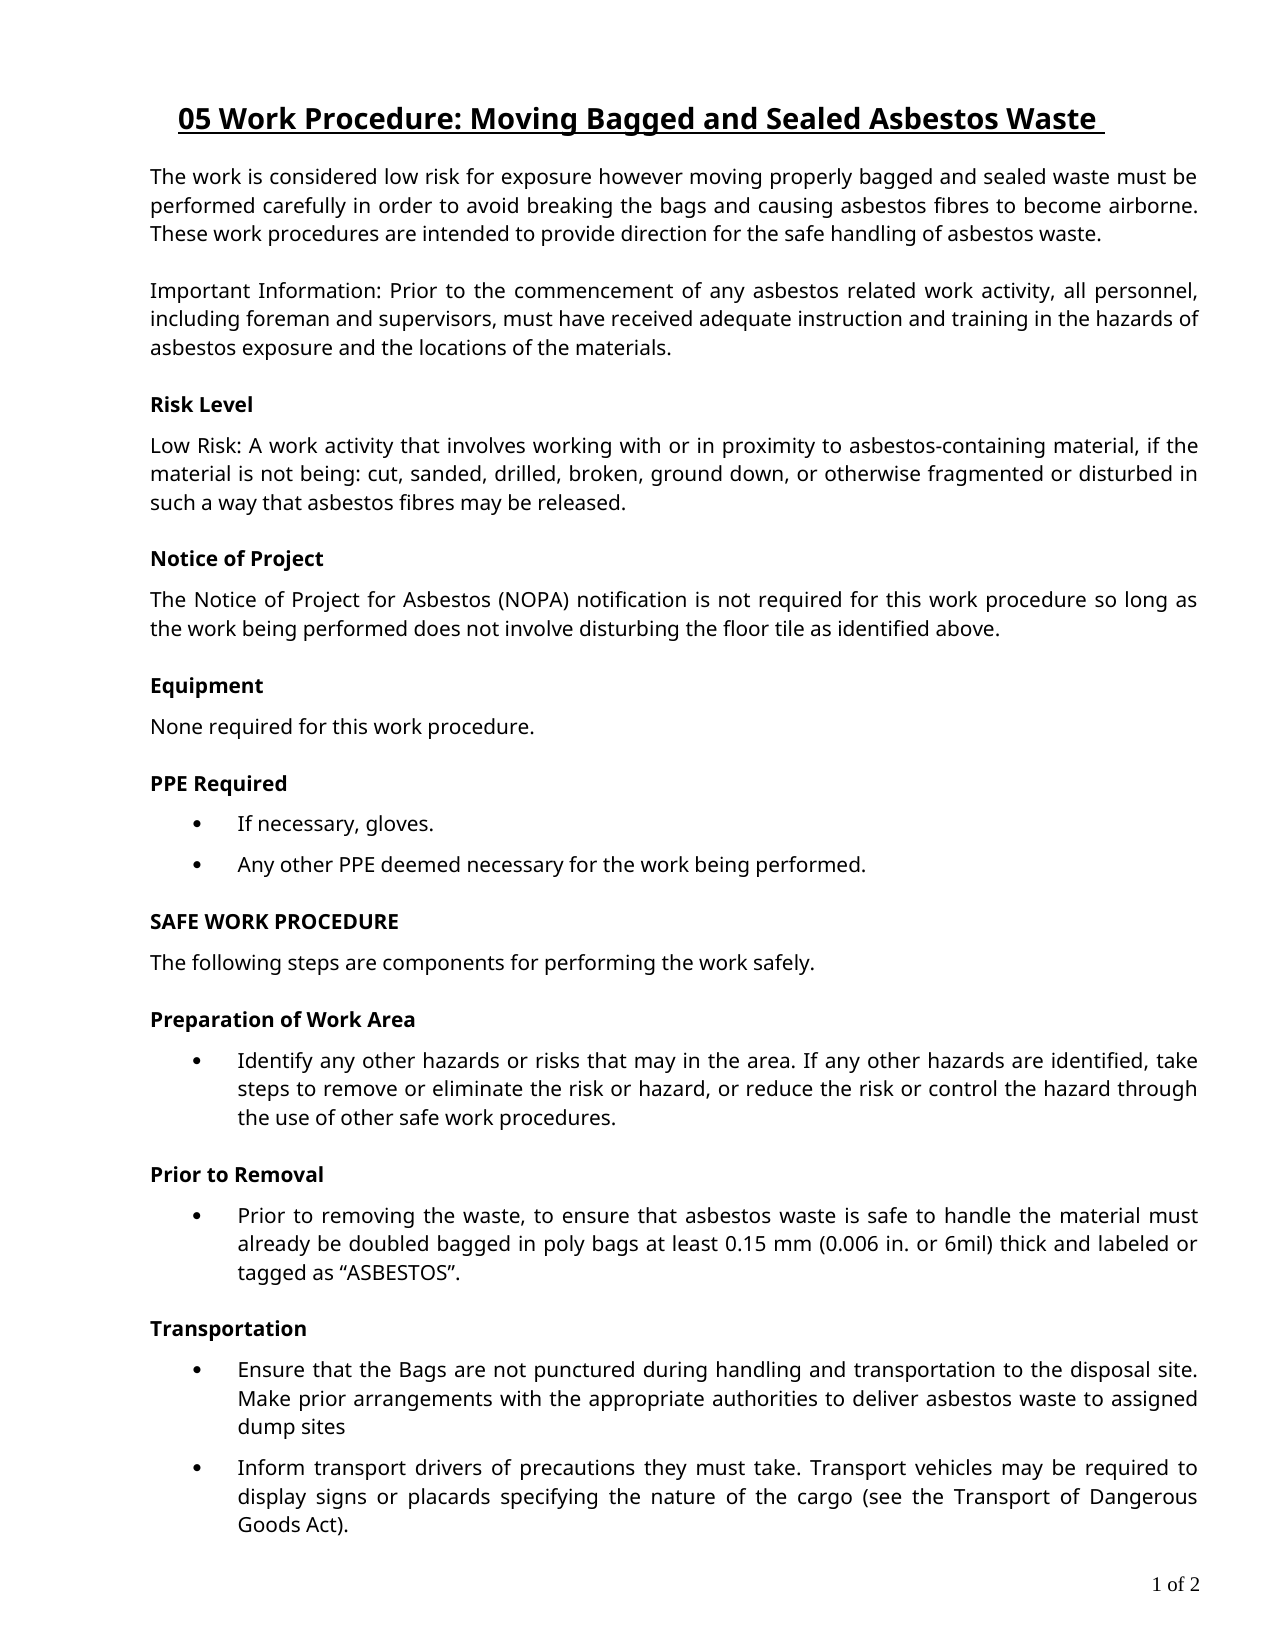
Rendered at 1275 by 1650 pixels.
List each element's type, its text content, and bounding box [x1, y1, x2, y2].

text PPE Required [150, 769, 1200, 797]
text Risk Level [150, 390, 1200, 418]
text Transportation [150, 1314, 1200, 1343]
text Equipment [150, 671, 1200, 699]
text Low Risk: A work activity that involves working with or in proximity to asbestos-containing material, if the material is not being: cut, sanded, drilled, broken, ground down, or otherwise fragmented or disturbed in such a way that asbestos fibres may be released. [150, 431, 1200, 516]
text SAFE WORK PROCEDURE [150, 907, 1200, 936]
list Inform transport drivers of precautions they must take. Transport vehicles may be required to display signs or placards specifying the nature of the cargo (see the Transport of Dangerous Goods Act). [193, 1453, 1200, 1539]
text Prior to Removal [150, 1160, 1200, 1188]
list Any other PPE deemed necessary for the work being performed. [193, 851, 1200, 879]
text Important Information: Prior to the commencement of any asbestos related work activity, all personnel, including foreman and supervisors, must have received adequate instruction and training in the hazards of asbestos exposure and the locations of the materials. [150, 276, 1200, 361]
text The following steps are components for performing the work safely. [150, 948, 1200, 977]
text None required for this work procedure. [150, 712, 1200, 740]
text The work is considered low risk for exposure however moving properly bagged and sealed waste must be performed carefully in order to avoid breaking the bags and causing asbestos fibres to become airborne. These work procedures are intended to provide direction for the safe handling of asbestos waste. [150, 162, 1200, 248]
text The Notice of Project for Asbestos (NOPA) notification is not required for this work procedure so long as the work being performed does not involve disturbing the floor tile as identified above. [150, 586, 1200, 642]
text Preparation of Work Area [150, 1005, 1200, 1034]
list Prior to removing the waste, to ensure that asbestos waste is safe to handle the material must already be doubled bagged in poly bags at least 0.15 mm (0.006 in. or 6mil) thick and labeled or tagged as “ASBESTOS”. [193, 1201, 1200, 1286]
text Notice of Project [150, 544, 1200, 573]
list If necessary, gloves. [193, 809, 1200, 838]
list Ensure that the Bags are not punctured during handling and transportation to the disposal site. Make prior arrangements with the appropriate authorities to deliver asbestos waste to assigned dump sites [193, 1356, 1200, 1441]
list Identify any other hazards or risks that may in the area. If any other hazards are identified, take steps to remove or eliminate the risk or hazard, or reduce the risk or control the hazard through the use of other safe work procedures. [193, 1046, 1200, 1131]
